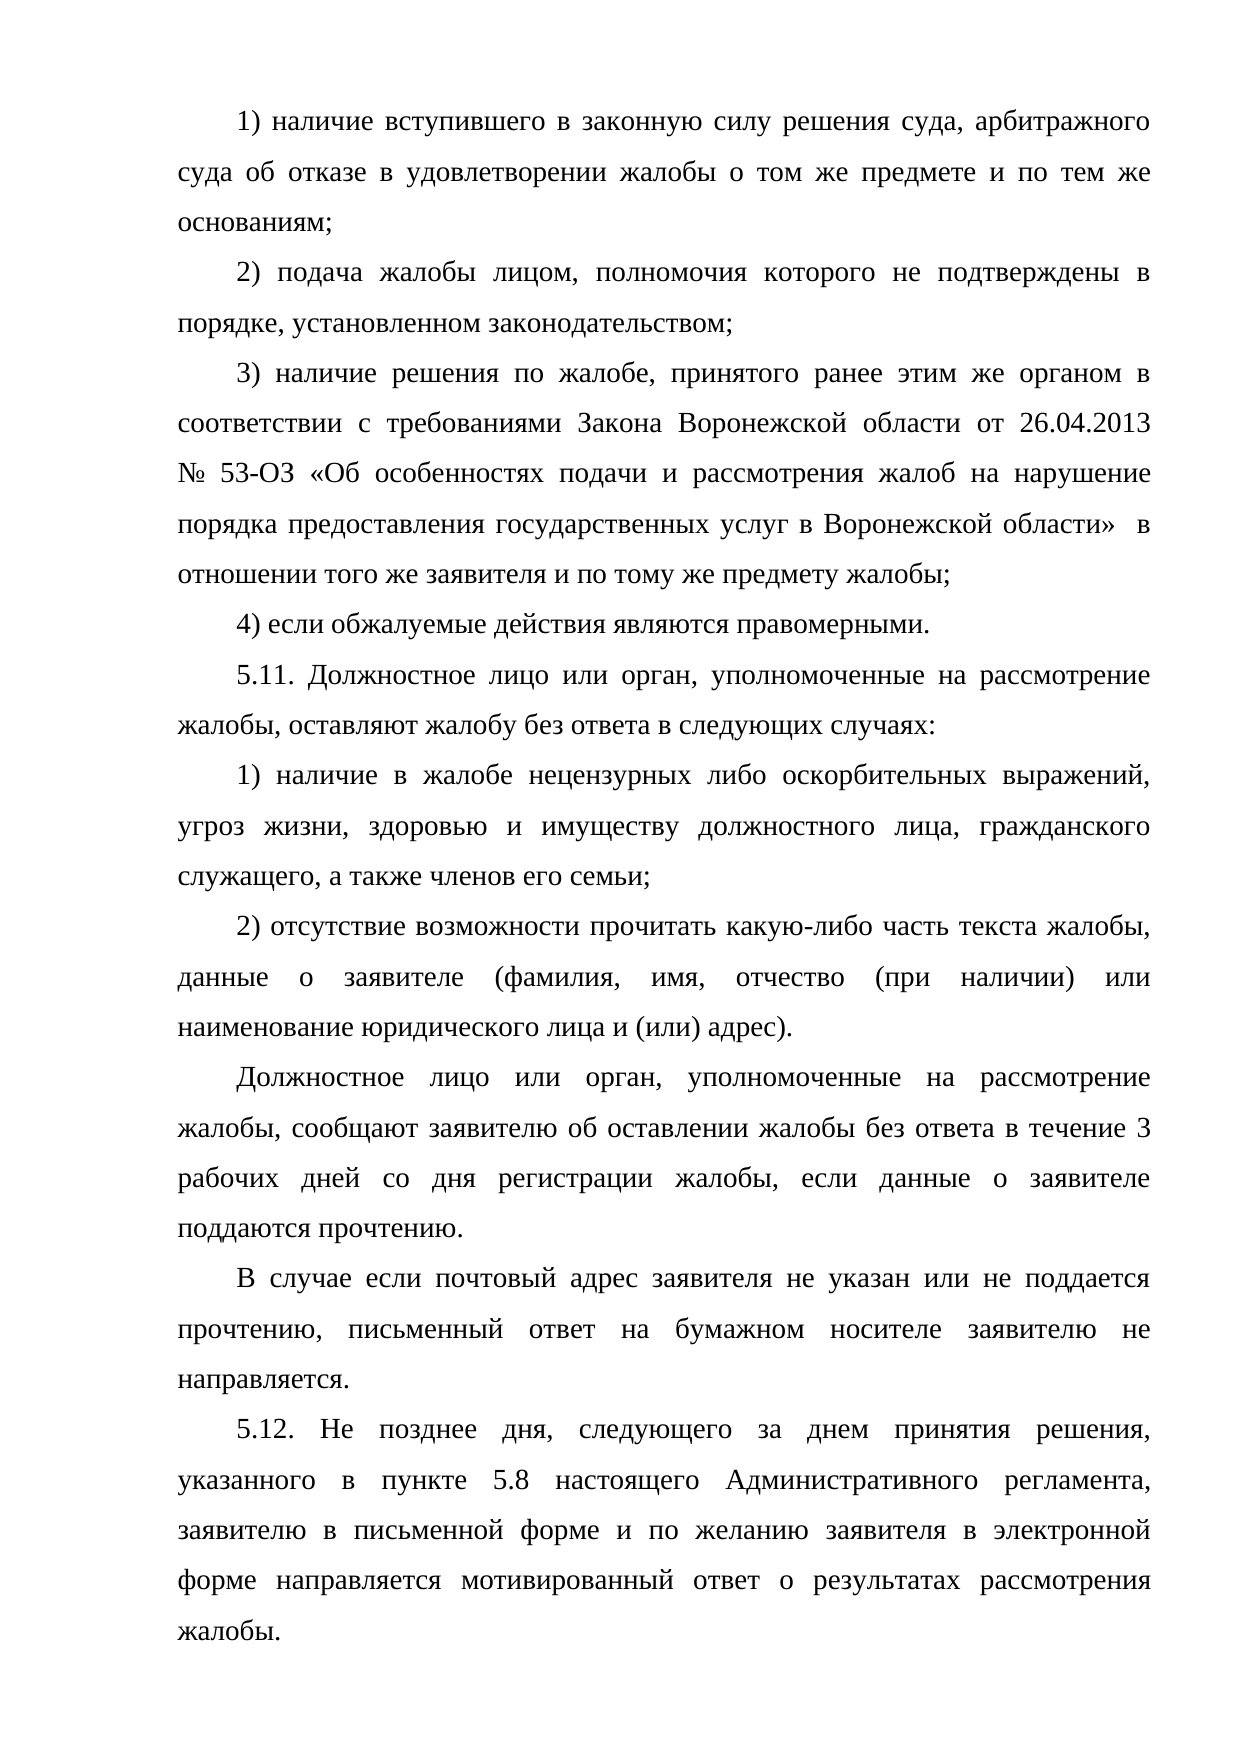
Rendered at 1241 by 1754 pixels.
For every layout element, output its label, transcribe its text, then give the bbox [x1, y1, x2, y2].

text 3) наличие решения по жалобе, принятого ранее этим же органом в соответствии с требованиями Закона Воронежской области от 26.04.2013 № 53-ОЗ «Об особенностях подачи и рассмотрения жалоб на нарушение порядка предоставления государственных услуг в Воронежской области» в отношении того же заявителя и по тому же предмету жалобы; [177, 355, 1152, 590]
text 1) наличие вступившего в законную силу решения суда, арбитражного суда об отказе в удовлетворении жалобы о том же предмете и по тем же основаниям; [177, 103, 1152, 238]
text 5.12. Не позднее дня, следующего за днем принятия решения, указанного в пункте 5.8 настоящего Административного регламента, заявителю в письменной форме и по желанию заявителя в электронной форме направляется мотивированный ответ о результатах рассмотрения жалобы. [177, 1412, 1152, 1646]
text 1) наличие в жалобе нецензурных либо оскорбительных выражений, угроз жизни, здоровью и имуществу должностного лица, гражданского служащего, а также членов его семьи; [177, 757, 1152, 892]
text 2) подача жалобы лицом, полномочия которого не подтверждены в порядке, установленном законодательством; [177, 254, 1152, 338]
text 4) если обжалуемые действия являются правомерными. [177, 607, 1152, 640]
text В случае если почтовый адрес заявителя не указан или не поддается прочтению, письменный ответ на бумажном носителе заявителю не направляется. [177, 1261, 1152, 1395]
text Должностное лицо или орган, уполномоченные на рассмотрение жалобы, сообщают заявителю об оставлении жалобы без ответа в течение 3 рабочих дней со дня регистрации жалобы, если данные о заявителе поддаются прочтению. [177, 1059, 1152, 1244]
text 5.11. Должностное лицо или орган, уполномоченные на рассмотрение жалобы, оставляют жалобу без ответа в следующих случаях: [177, 657, 1152, 741]
text 2) отсутствие возможности прочитать какую-либо часть текста жалобы, данные о заявителе (фамилия, имя, отчество (при наличии) или наименование юридического лица и (или) адрес). [177, 908, 1152, 1043]
